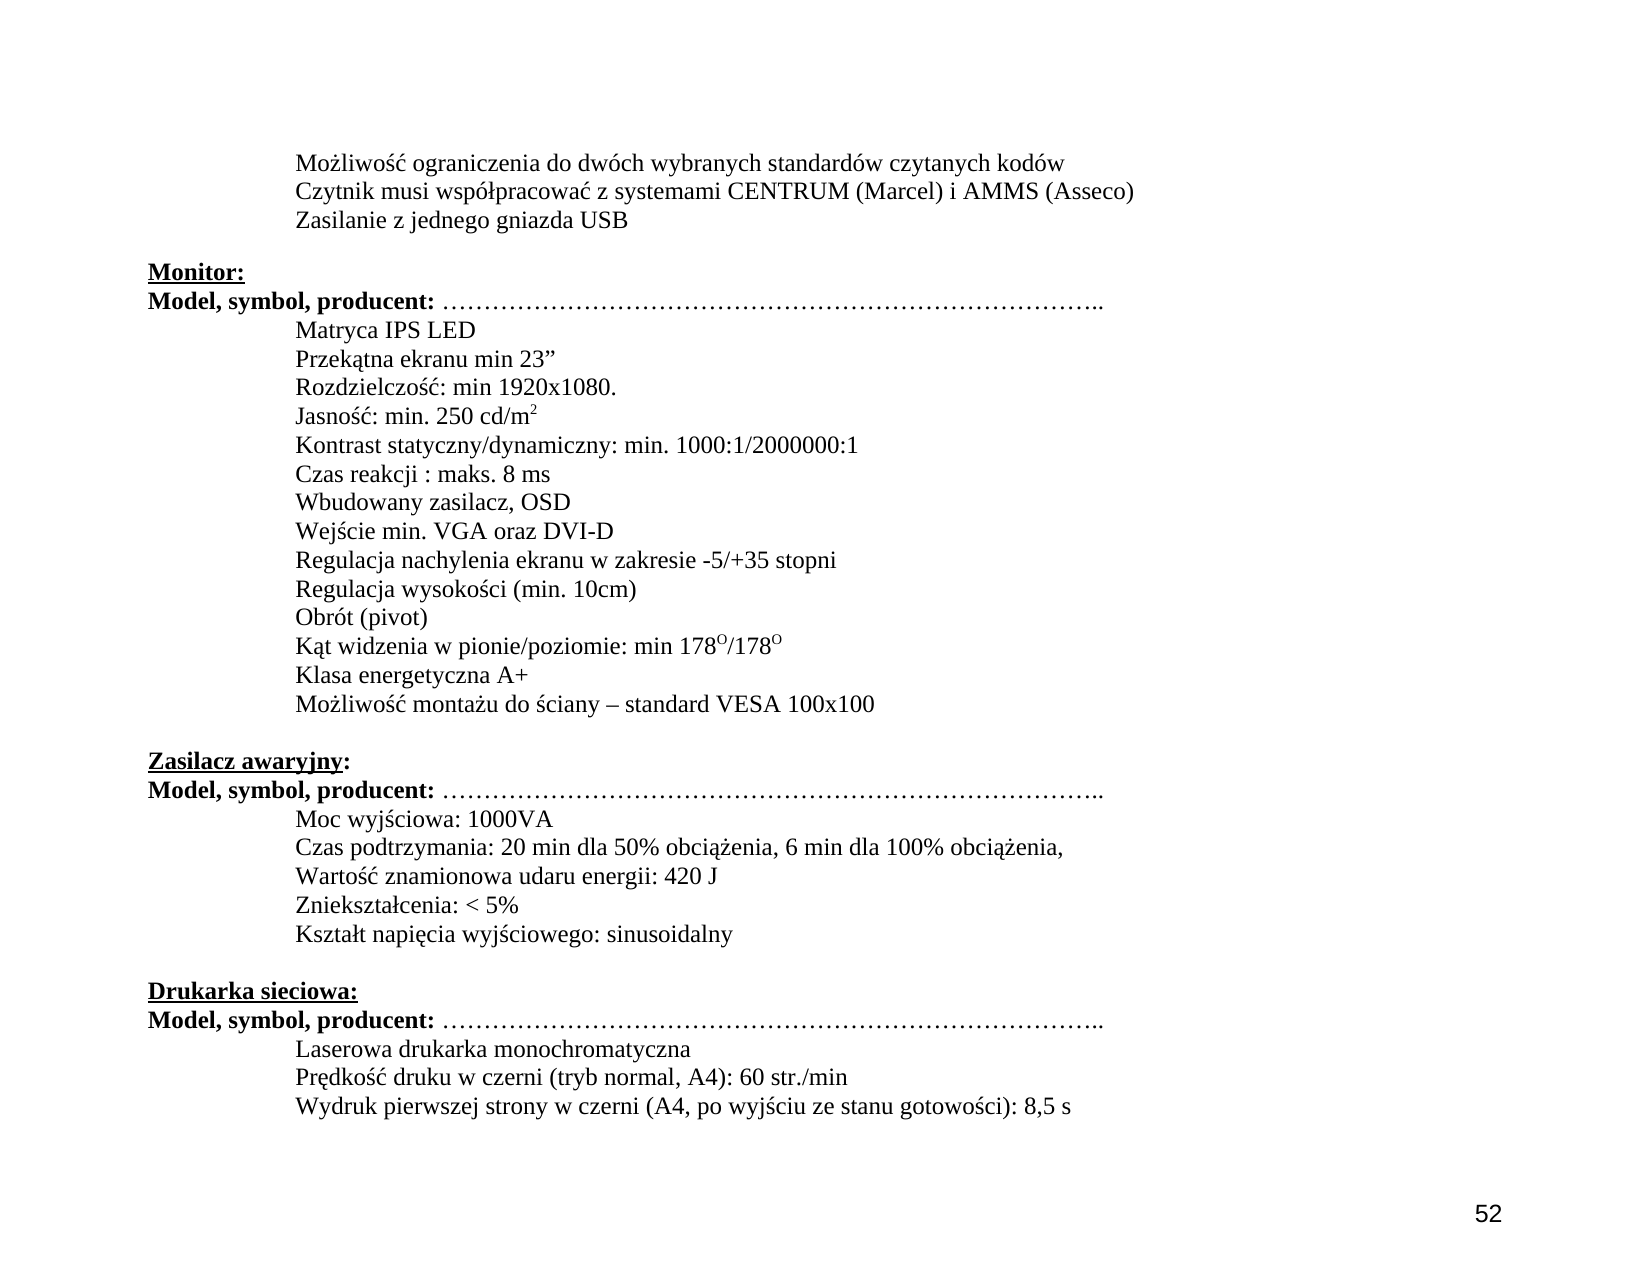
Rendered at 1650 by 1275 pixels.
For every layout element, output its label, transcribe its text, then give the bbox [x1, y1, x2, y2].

text Czas reakcji : maks. 8 ms [295, 459, 1502, 487]
text Moc wyjściowa: 1000VA [295, 804, 1502, 832]
text Zasilanie z jednego gniazda USB [295, 205, 1502, 234]
text Regulacja nachylenia ekranu w zakresie -5/+35 stopni [221, 545, 1502, 574]
text Regulacja wysokości (min. 10cm) [221, 574, 1502, 602]
text Drukarka sieciowa: [148, 976, 1502, 1005]
text Wbudowany zasilacz, OSD [295, 487, 1502, 516]
text Prędkość druku w czerni (tryb normal, A4): 60 str./min [221, 1062, 1502, 1091]
text Kąt widzenia w pionie/poziomie: min 178O/178O [221, 631, 1502, 660]
text Czas podtrzymania: 20 min dla 50% obciążenia, 6 min dla 100% obciążenia, [221, 832, 1502, 861]
text Jasność: min. 250 cd/m2 [295, 401, 1502, 430]
text Kontrast statyczny/dynamiczny: min. 1000:1/2000000:1 [295, 430, 1502, 459]
text Zniekształcenia: < 5% [221, 890, 1502, 919]
text Czytnik musi współpracować z systemami CENTRUM (Marcel) i AMMS (Asseco) [295, 176, 1502, 205]
text Zasilacz awaryjny: [148, 746, 1502, 775]
text Monitor: [148, 257, 1502, 286]
text Laserowa drukarka monochromatyczna [295, 1034, 1502, 1062]
text Możliwość ograniczenia do dwóch wybranych standardów czytanych kodów [295, 148, 1502, 176]
text Model, symbol, producent: …………………………………………………………………….. [148, 286, 1502, 315]
text Klasa energetyczna A+ [221, 660, 1502, 689]
text Matryca IPS LED [221, 315, 1502, 344]
text Model, symbol, producent: …………………………………………………………………….. [148, 1005, 1502, 1034]
text Rozdzielczość: min 1920x1080. [295, 372, 1502, 401]
text Przekątna ekranu min [221, 344, 1502, 372]
text Wydruk pierwszej strony w czerni (A4, po wyjściu ze stanu gotowości): 8,5 s [221, 1091, 1502, 1120]
text Model, symbol, producent: …………………………………………………………………….. [148, 775, 1502, 804]
text Kształt napięcia wyjściowego: sinusoidalny [221, 919, 1502, 947]
text Wartość znamionowa udaru energii: 420 J [221, 861, 1502, 890]
text Obrót (pivot) [221, 602, 1502, 631]
text Możliwość montażu do ściany – standard VESA 100x100 [221, 689, 1502, 717]
text Wejście min. VGA oraz DVI-D [221, 516, 1502, 545]
